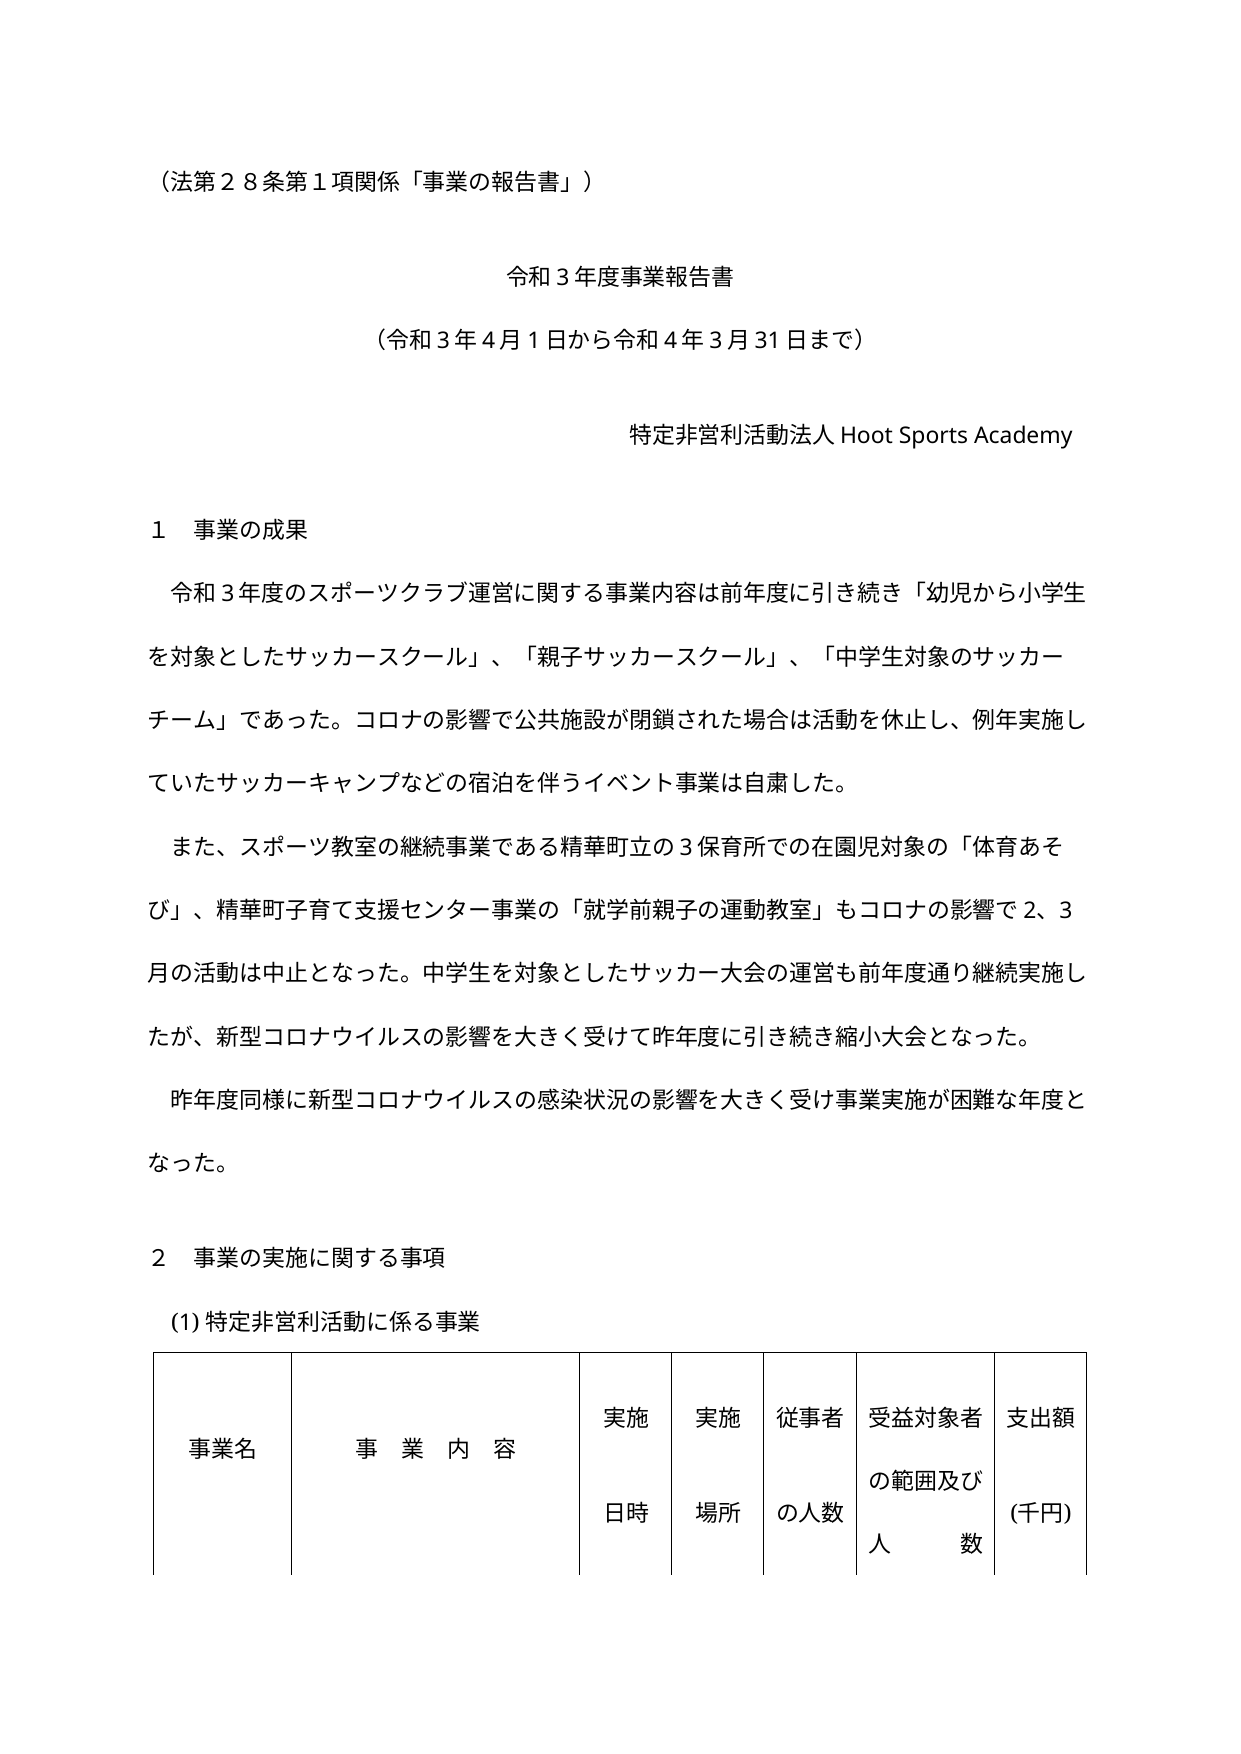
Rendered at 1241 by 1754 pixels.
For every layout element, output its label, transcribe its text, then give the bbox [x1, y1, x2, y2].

text 令和3年度事業報告書 [148, 244, 1092, 307]
table_header 支出額 (千円) [995, 1353, 1086, 1575]
text 特定非営利活動法人Hoot Sports Academy [148, 402, 1092, 465]
text １ 事業の成果 [148, 497, 1092, 560]
text (1) 特定非営利活動に係る事業 [148, 1289, 1092, 1352]
table_header 事業名 [154, 1353, 291, 1575]
text また、スポーツ教室の継続事業である精華町立の3保育所での在園児対象の「体育あそび」、精華町子育て支援センター事業の「就学前親子の運動教室」もコロナの影響で2、3月の活動は中止となった。中学生を対象としたサッカー大会の運営も前年度通り継続実施したが、新型コロナウイルスの影響を大きく受けて昨年度に引き続き縮小大会となった。 [148, 814, 1092, 1067]
table_header 従事者 の人数 [764, 1353, 856, 1575]
table_header 受益対象者 の範囲及び 人 数 [857, 1353, 994, 1575]
table_header 実施 場所 [672, 1353, 763, 1575]
text （法第２８条第１項関係「事業の報告書」） [148, 149, 1092, 212]
table_header 実施 日時 [580, 1353, 671, 1575]
text （令和3年4月1日から令和4年3月31日まで） [148, 307, 1092, 370]
text 令和3年度のスポーツクラブ運営に関する事業内容は前年度に引き続き「幼児から小学生を対象としたサッカースクール」、「親子サッカースクール」、「中学生対象のサッカーチーム」であった。コロナの影響で公共施設が閉鎖された場合は活動を休止し、例年実施していたサッカーキャンプなどの宿泊を伴うイベント事業は自粛した。 [148, 560, 1092, 814]
text ２ 事業の実施に関する事項 [148, 1225, 1092, 1289]
text 昨年度同様に新型コロナウイルスの感染状況の影響を大きく受け事業実施が困難な年度となった。 [148, 1067, 1092, 1194]
table_header 事 業 内 容 [292, 1353, 579, 1575]
